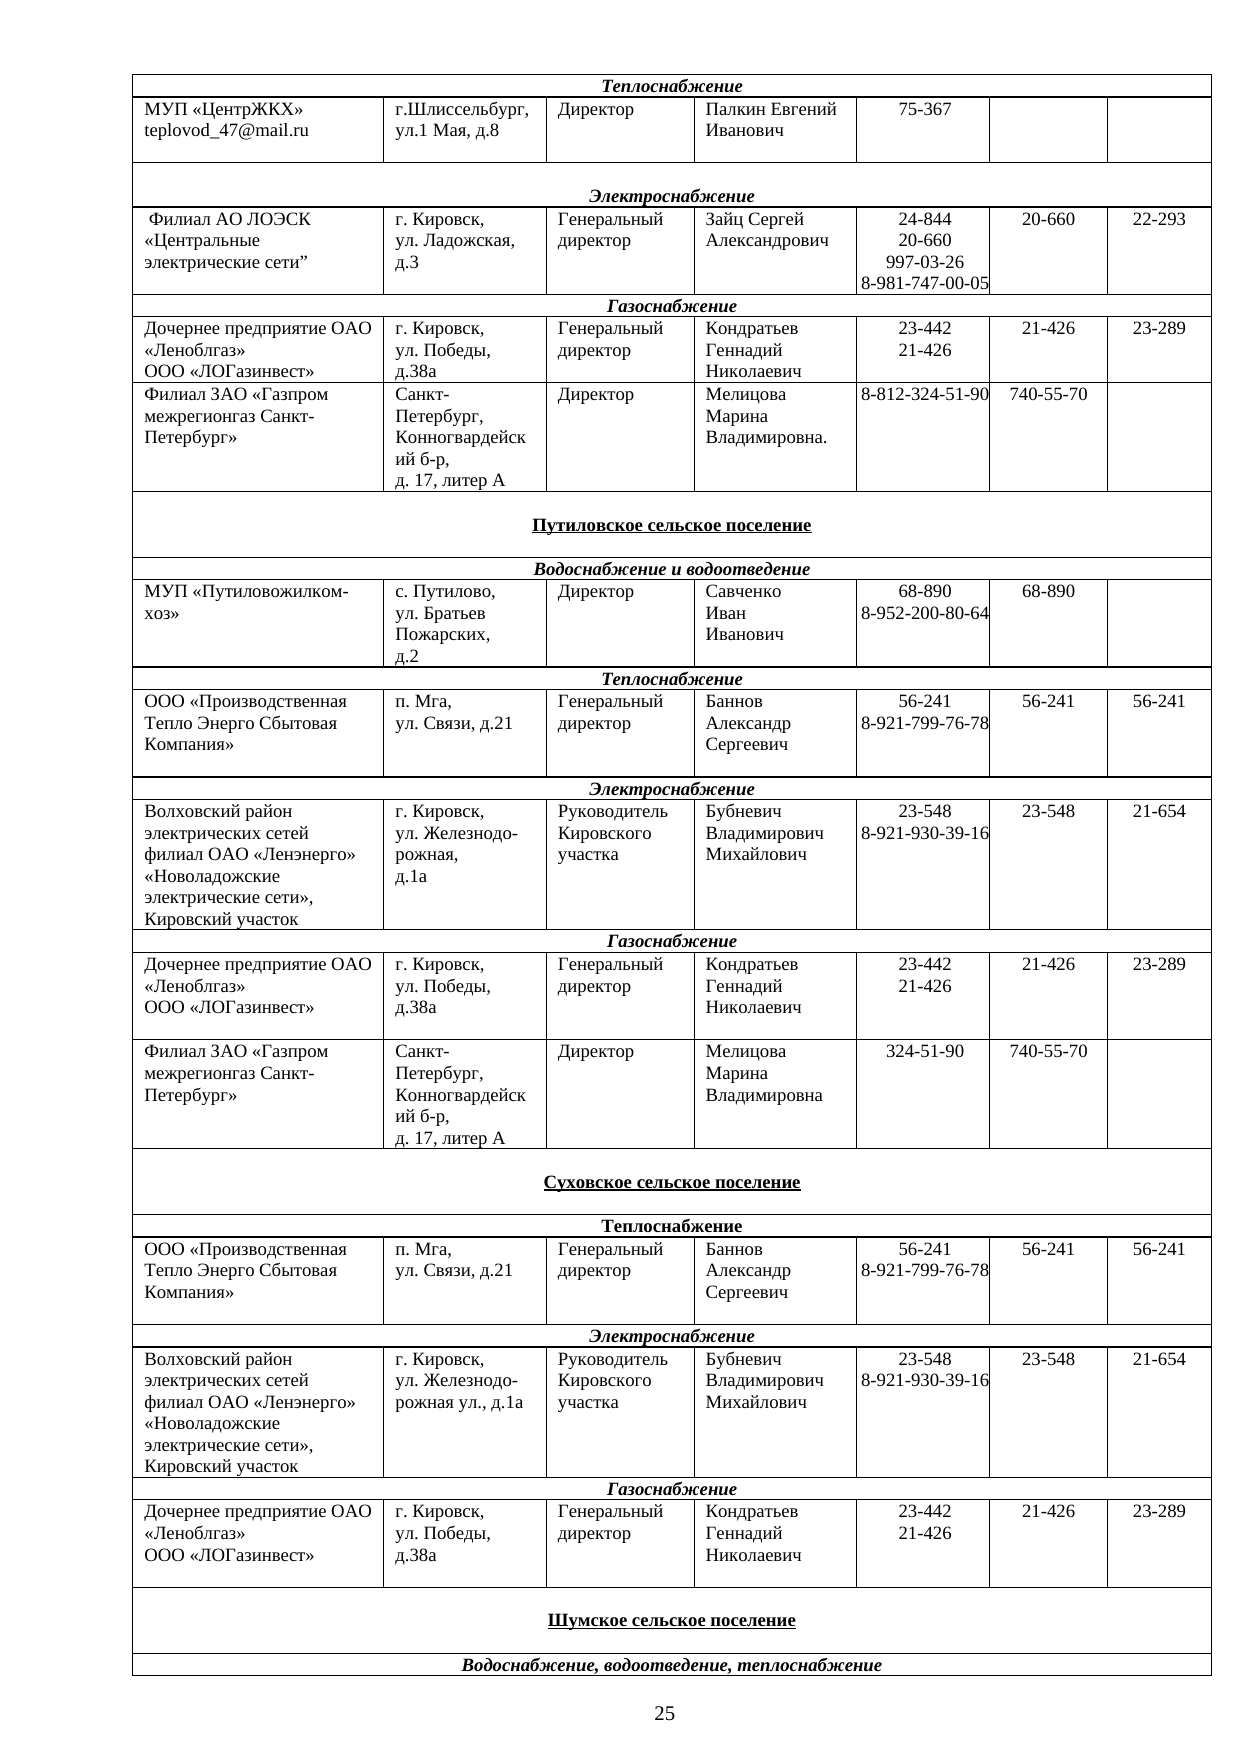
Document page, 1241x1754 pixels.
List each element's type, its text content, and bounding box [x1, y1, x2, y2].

table_cell Санкт-Петербург, Конногвардейский б-р, д. 17, литер А [384, 1040, 546, 1148]
table_cell Генеральный директор [547, 953, 694, 1039]
table_cell Савченко Иван Иванович [695, 580, 856, 666]
table_cell 56-241 [990, 1238, 1107, 1324]
table_cell Филиал ЗАО «Газпром межрегионгаз Санкт-Петербург» [133, 1040, 383, 1148]
table_cell 23-289 [1108, 953, 1211, 1039]
table_cell 324-51-90 [857, 1040, 989, 1148]
table_cell 23-548 [990, 1348, 1107, 1477]
table_cell 68-890 [990, 580, 1107, 666]
table_cell Генеральный директор [547, 690, 694, 776]
table_cell Дочернее предприятие ОАО «Леноблгаз» ООО «ЛОГазинвест» [133, 317, 383, 382]
table_cell 22-293 [1108, 208, 1211, 294]
table_cell г.Шлиссельбург, ул.1 Мая, д.8 [384, 98, 546, 162]
table_cell Кондратьев Геннадий Николаевич [695, 953, 856, 1039]
table_cell Филиал АО ЛОЭСК «Центральные электрические сети” [133, 208, 383, 294]
table_cell Директор [547, 580, 694, 666]
table_cell 23-548 8-921-930-39-16 [857, 800, 989, 929]
table_cell ООО «Производственная Тепло Энерго Сбытовая Компания» [133, 1238, 383, 1324]
table_cell 21-654 [1108, 800, 1211, 929]
table_cell 740-55-70 [990, 383, 1107, 491]
table_cell Мелицова Марина Владимировна. [695, 383, 856, 491]
table_cell 21-426 [990, 1500, 1107, 1587]
table_cell [1108, 1040, 1211, 1148]
table_cell Генеральный директор [547, 1500, 694, 1587]
table_cell г. Кировск, ул. Железнодо-рожная ул., д.1а [384, 1348, 546, 1477]
table_cell 8-812-324-51-90 [857, 383, 989, 491]
table_cell 23-442 21-426 [857, 317, 989, 382]
table_cell 56-241 [1108, 1238, 1211, 1324]
table_cell [1108, 383, 1211, 491]
table_cell 56-241 8-921-799-76-78 [857, 1238, 989, 1324]
table_cell 75-367 [857, 98, 989, 162]
table_cell Газоснабжение [133, 1478, 1211, 1499]
table_cell Теплоснабжение [133, 668, 1211, 689]
table_cell Газоснабжение [133, 930, 1211, 952]
table_cell Водоснабжение и водоотведение [133, 558, 1211, 579]
table_cell 21-426 [990, 317, 1107, 382]
table_cell 56-241 8-921-799-76-78 [857, 690, 989, 776]
table_cell Палкин Евгений Иванович [695, 98, 856, 162]
table_cell Директор [547, 98, 694, 162]
table_cell Кондратьев Геннадий Николаевич [695, 1500, 856, 1587]
table_cell Баннов Александр Сергеевич [695, 1238, 856, 1324]
table_cell МУП «Путиловожилком-хоз» [133, 580, 383, 666]
table_cell 23-442 21-426 [857, 1500, 989, 1587]
table_cell Электроснабжение [133, 163, 1211, 206]
table_cell Электроснабжение [133, 1325, 1211, 1346]
table_cell Газоснабжение [133, 295, 1211, 316]
table_cell МУП «ЦентрЖКХ» teplovod_47@mail.ru [133, 98, 383, 162]
table_cell Шумское сельское поселение [133, 1588, 1211, 1652]
table_cell Директор [547, 383, 694, 491]
table_cell 56-241 [1108, 690, 1211, 776]
table_cell г. Кировск, ул. Победы, д.38а [384, 1500, 546, 1587]
table_cell Дочернее предприятие ОАО «Леноблгаз» ООО «ЛОГазинвест» [133, 1500, 383, 1587]
table_cell 23-548 8-921-930-39-16 [857, 1348, 989, 1477]
table_cell Руководитель Кировского участка [547, 1348, 694, 1477]
table_cell Путиловское сельское поселение [133, 492, 1211, 557]
table_cell Баннов Александр Сергеевич [695, 690, 856, 776]
table_cell Филиал ЗАО «Газпром межрегионгаз Санкт-Петербург» [133, 383, 383, 491]
table_cell Зайц Сергей Александрович [695, 208, 856, 294]
table_cell 23-442 21-426 [857, 953, 989, 1039]
table_cell п. Мга, ул. Связи, д.21 [384, 690, 546, 776]
table_cell Генеральный директор [547, 317, 694, 382]
table_cell Мелицова Марина Владимировна [695, 1040, 856, 1148]
table_cell 56-241 [990, 690, 1107, 776]
table_cell Кондратьев Геннадий Николаевич [695, 317, 856, 382]
table_cell Бубневич Владимирович Михайлович [695, 800, 856, 929]
table_cell Бубневич Владимирович Михайлович [695, 1348, 856, 1477]
table_cell Санкт-Петербург, Конногвардейский б-р, д. 17, литер А [384, 383, 546, 491]
table_cell Директор [547, 1040, 694, 1148]
table_cell 23-289 [1108, 317, 1211, 382]
table_cell 21-426 [990, 953, 1107, 1039]
table_cell 21-654 [1108, 1348, 1211, 1477]
table_cell г. Кировск, ул. Железнодо-рожная, д.1а [384, 800, 546, 929]
table_cell 23-289 [1108, 1500, 1211, 1587]
table_cell Волховский район электрических сетей филиал ОАО «Ленэнерго» «Новоладожские электрические сети», Кировский участок [133, 1348, 383, 1477]
table_cell [990, 98, 1107, 162]
table_cell [1108, 98, 1211, 162]
table_cell Суховское сельское поселение [133, 1149, 1211, 1214]
table_cell Дочернее предприятие ОАО «Леноблгаз» ООО «ЛОГазинвест» [133, 953, 383, 1039]
table_cell г. Кировск, ул. Победы, д.38а [384, 953, 546, 1039]
table_cell г. Кировск, ул. Ладожская, д.3 [384, 208, 546, 294]
table_cell ООО «Производственная Тепло Энерго Сбытовая Компания» [133, 690, 383, 776]
table_cell 740-55-70 [990, 1040, 1107, 1148]
table_cell 20-660 [990, 208, 1107, 294]
table_cell Волховский район электрических сетей филиал ОАО «Ленэнерго» «Новоладожские электрические сети», Кировский участок [133, 800, 383, 929]
table_cell г. Кировск, ул. Победы, д.38а [384, 317, 546, 382]
table_cell [1108, 580, 1211, 666]
table_cell 24-844 20-660 997-03-26 8-981-747-00-05 [857, 208, 989, 294]
table_cell 68-890 8-952-200-80-64 [857, 580, 989, 666]
table_cell 23-548 [990, 800, 1107, 929]
table_cell Генеральный директор [547, 1238, 694, 1324]
table_cell Электроснабжение [133, 778, 1211, 799]
table_cell Водоснабжение, водоотведение, теплоснабжение [133, 1654, 1211, 1675]
table_cell п. Мга, ул. Связи, д.21 [384, 1238, 546, 1324]
table_cell Теплоснабжение [133, 75, 1211, 96]
table_cell с. Путилово, ул. Братьев Пожарских, д.2 [384, 580, 546, 666]
table_cell Генеральный директор [547, 208, 694, 294]
table_cell Теплоснабжение [133, 1215, 1211, 1236]
table_cell Руководитель Кировского участка [547, 800, 694, 929]
